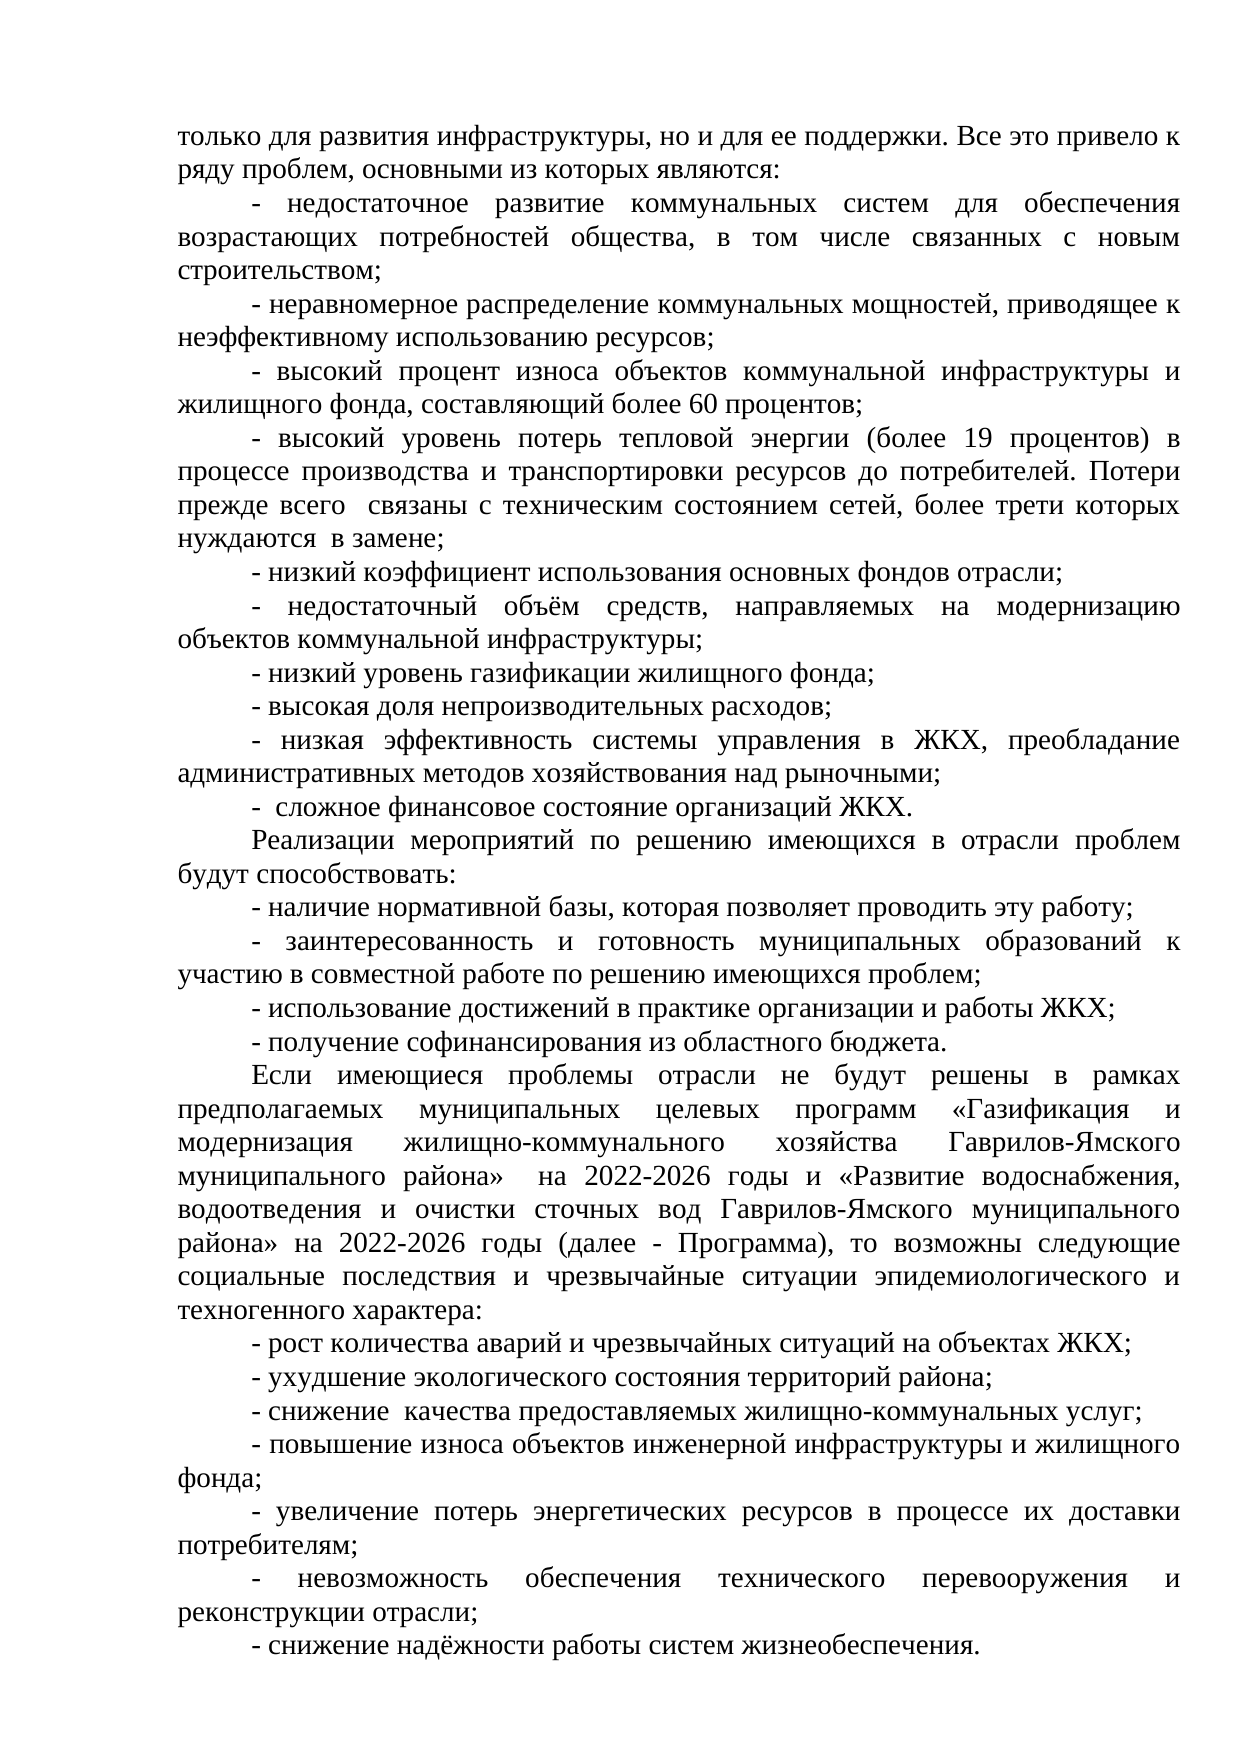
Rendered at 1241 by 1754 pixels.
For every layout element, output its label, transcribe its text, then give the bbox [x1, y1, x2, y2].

text - низкий коэффициент использования основных фондов отрасли; [177, 554, 1181, 588]
text - повышение износа объектов инженерной инфраструктуры и жилищного фонда; [177, 1426, 1181, 1493]
text - увеличение потерь энергетических ресурсов в процессе их доставки потребителям; [177, 1493, 1181, 1560]
text - низкий уровень газификации жилищного фонда; [177, 655, 1181, 688]
text - снижение качества предоставляемых жилищно-коммунальных услуг; [177, 1393, 1181, 1426]
text - недостаточный объём средств, направляемых на модернизацию объектов коммунальной инфраструктуры; [177, 588, 1181, 655]
text - невозможность обеспечения технического перевооружения и реконструкции отрасли; [177, 1560, 1181, 1627]
text - высокий процент износа объектов коммунальной инфраструктуры и жилищного фонда, составляющий более 60 процентов; [177, 353, 1181, 420]
text - снижение надёжности работы систем жизнеобеспечения. [177, 1627, 1181, 1661]
text Реализации мероприятий по решению имеющихся в отрасли проблем будут способствовать: [177, 822, 1181, 889]
text - рост количества аварий и чрезвычайных ситуаций на объектах ЖКХ; [177, 1326, 1181, 1359]
text - неравномерное распределение коммунальных мощностей, приводящее к неэффективному использованию ресурсов; [177, 286, 1181, 353]
text - ухудшение экологического состояния территорий района; [177, 1359, 1181, 1393]
text - высокий уровень потерь тепловой энергии (более 19 процентов) в процессе производства и транспортировки ресурсов до потребителей. Потери прежде всего связаны с техническим состоянием сетей, более трети которых нуждаются в замене; [177, 420, 1181, 554]
text - низкая эффективность системы управления в ЖКХ, преобладание административных методов хозяйствования над рыночными; [177, 722, 1181, 789]
text - заинтересованность и готовность муниципальных образований к участию в совместной работе по решению имеющихся проблем; [177, 923, 1181, 990]
text - использование достижений в практике организации и работы ЖКХ; [177, 990, 1181, 1024]
text - получение софинансирования из областного бюджета. [177, 1024, 1181, 1057]
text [177, 118, 1181, 185]
text - недостаточное развитие коммунальных систем для обеспечения возрастающих потребностей общества, в том числе связанных с новым строительством; [177, 185, 1181, 286]
text Если имеющиеся проблемы отрасли не будут решены в рамках предполагаемых муниципальных целевых программ «Газификация и модернизация жилищно-коммунального хозяйства Гаврилов-Ямского муниципального района» на 2022-2026 годы и «Развитие водоснабжения, водоотведения и очистки сточных вод Гаврилов-Ямского муниципального района» на 2022-2026 годы (далее - Программа), то возможны следующие социальные последствия и чрезвычайные ситуации эпидемиологического и техногенного характера: [177, 1057, 1181, 1326]
text - сложное финансовое состояние организаций ЖКХ. [177, 789, 1181, 822]
text - наличие нормативной базы, которая позволяет проводить эту работу; [177, 889, 1181, 923]
text - высокая доля непроизводительных расходов; [177, 688, 1181, 722]
